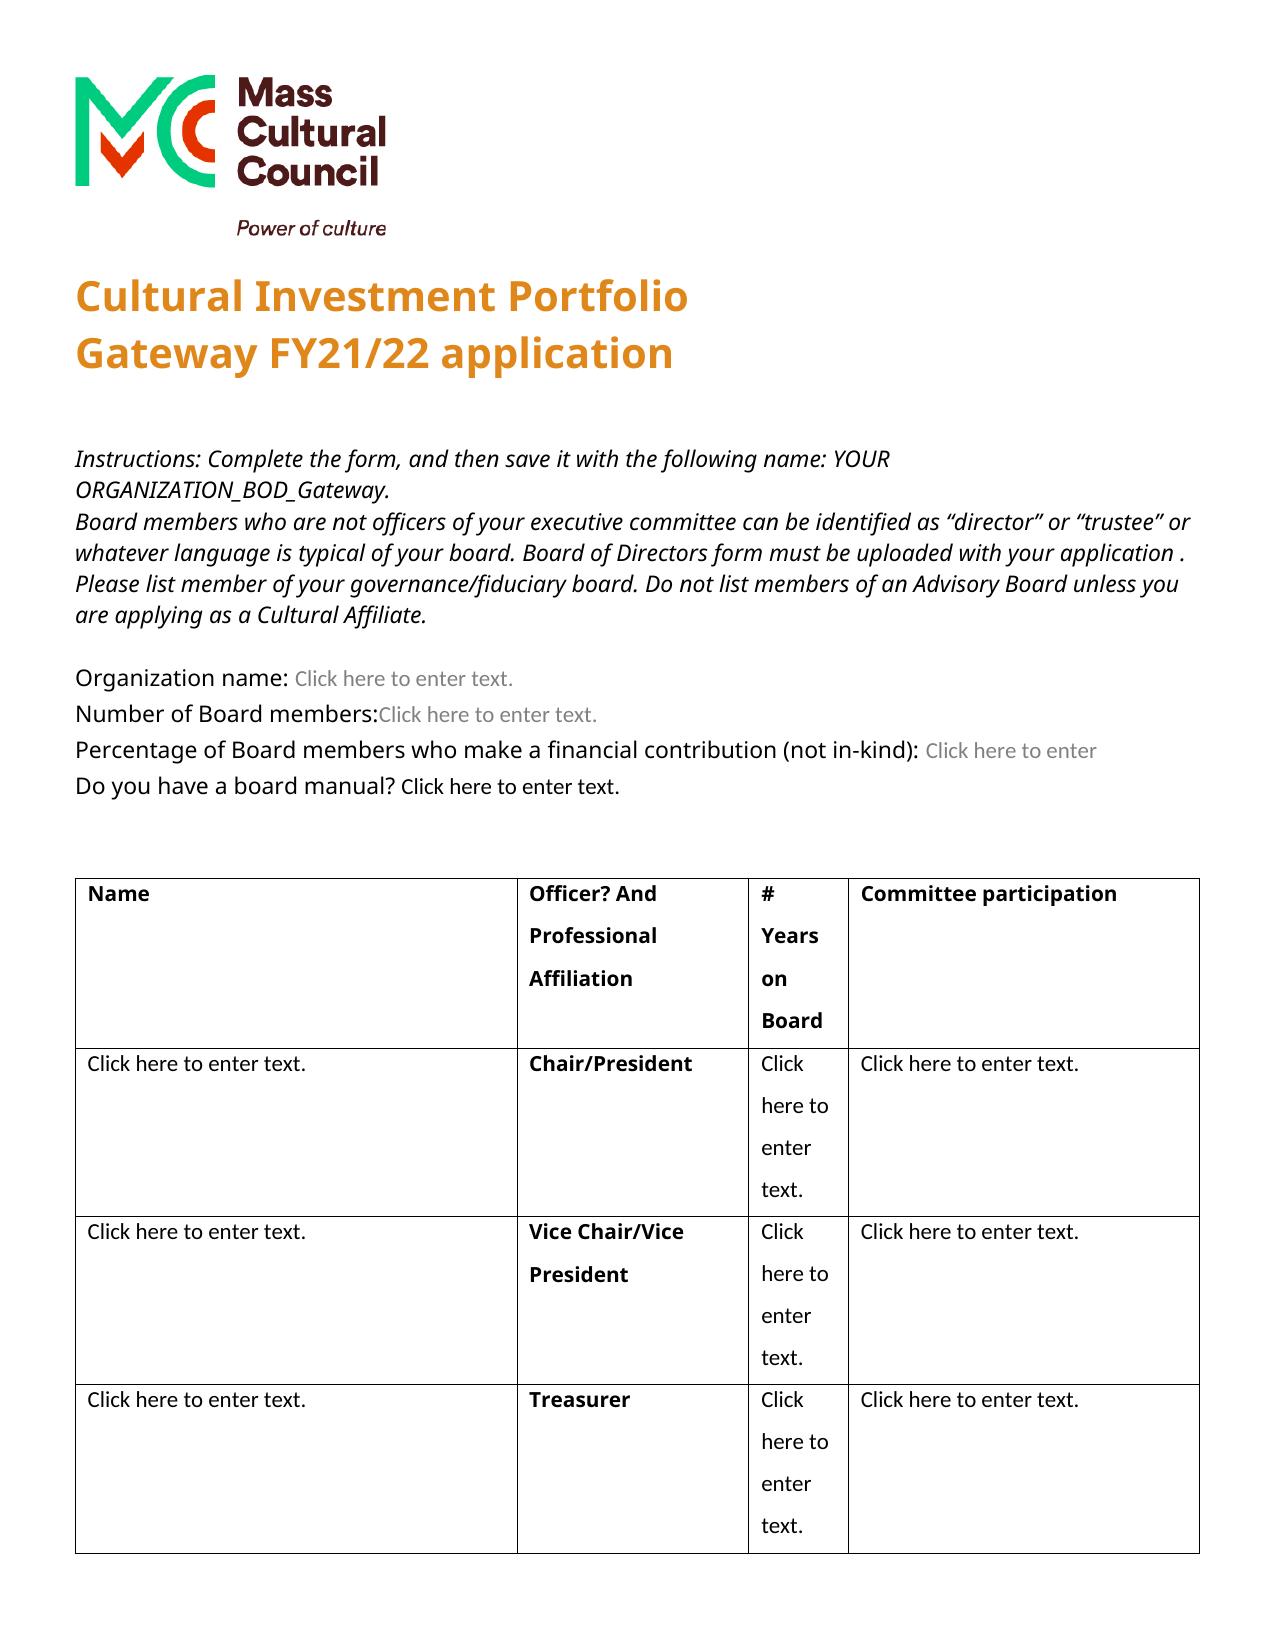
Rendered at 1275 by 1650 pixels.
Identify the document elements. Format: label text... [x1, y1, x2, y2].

table_cell [849, 1049, 1199, 1216]
text Organization name: [75, 662, 1200, 693]
table_header Officer? And Professional Affiliation [518, 879, 748, 1048]
table_cell Vice Chair/Vice President [518, 1217, 748, 1384]
table_header # Years on Board [749, 879, 848, 1048]
table_cell Chair/President [518, 1049, 748, 1216]
text Percentage of Board members who make a financial contribution (not in-kind): [75, 734, 1200, 765]
text Do you have a board manual? [75, 770, 1200, 801]
table_cell [76, 1049, 517, 1216]
table_cell [749, 1049, 848, 1216]
table_header Name [76, 879, 517, 1048]
table_cell [849, 1217, 1199, 1384]
text Board members who are not officers of your executive committee can be identified as “director” or “trustee” or whatever language is typical of your board. Board of Directors form must be uploaded with your application . Please list member of your governance/fiduciary board. Do not list members of an Advisory Board unless you are applying as a Cultural Affiliate. [75, 506, 1200, 631]
text Gateway FY21/22 application [75, 324, 1200, 381]
text Cultural Investment Portfolio [75, 267, 1200, 324]
table_cell [76, 1217, 517, 1384]
table_cell [849, 1385, 1199, 1552]
table_cell [76, 1385, 517, 1552]
table_header Committee participation [849, 879, 1199, 1048]
table_cell Treasurer [518, 1385, 748, 1552]
table_cell [749, 1217, 848, 1384]
text Number of Board members: [75, 698, 1200, 729]
text Instructions: Complete the form, and then save it with the following name: YOUR ORGANIZATION_BOD_Gateway. [75, 443, 1200, 506]
table_cell [749, 1385, 848, 1552]
picture [75, 75, 386, 236]
